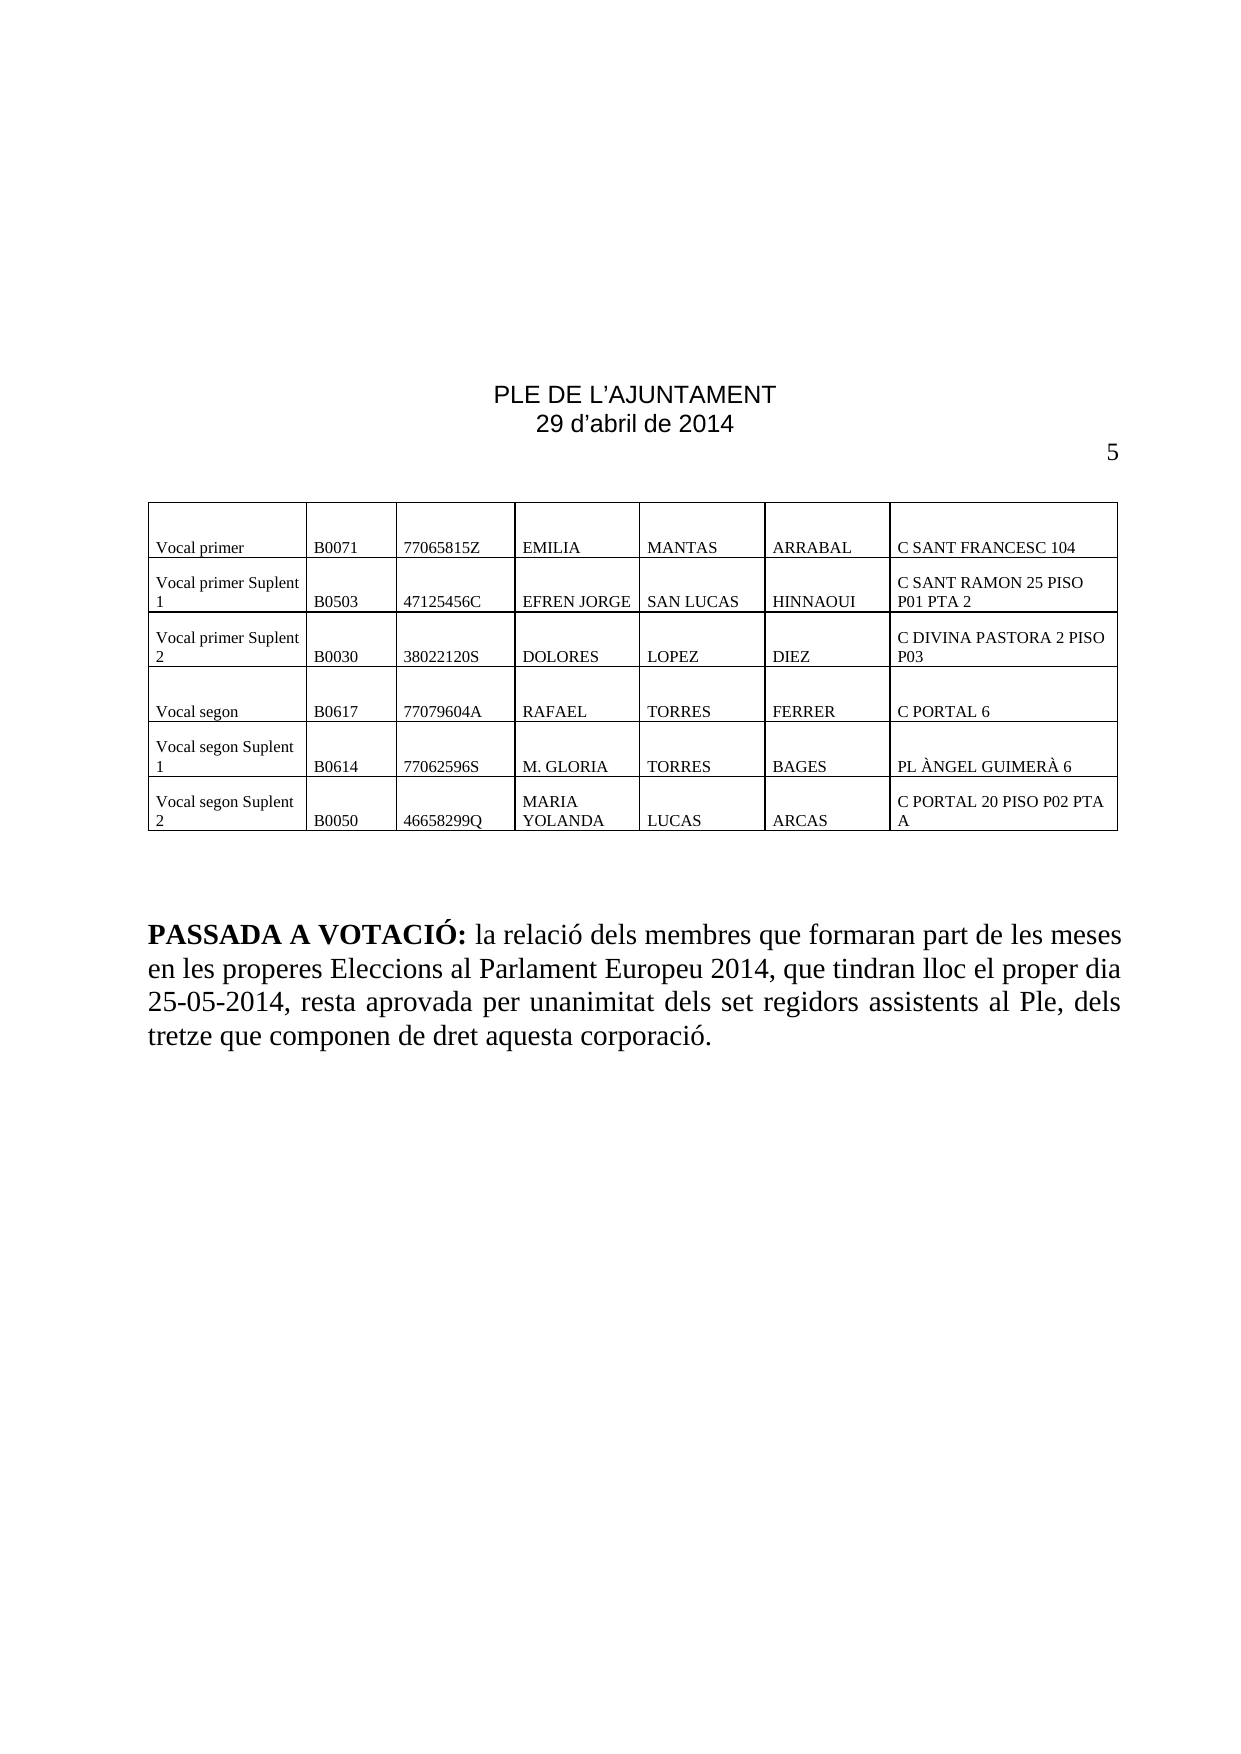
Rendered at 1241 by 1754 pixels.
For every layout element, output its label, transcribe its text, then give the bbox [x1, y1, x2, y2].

table_cell B0503 [307, 558, 396, 611]
table_cell DIEZ [766, 613, 889, 666]
table_cell C SANT RAMON 25 PISO P01 PTA 2 [891, 558, 1117, 611]
table_cell B0614 [307, 722, 396, 776]
table_cell RAFAEL [516, 667, 639, 721]
table_cell LUCAS [640, 777, 764, 830]
table_cell C PORTAL 6 [891, 667, 1117, 721]
table_cell MARIA YOLANDA [516, 777, 639, 830]
table_cell 38022120S [397, 613, 514, 666]
table_cell TORRES [640, 722, 764, 776]
table_cell B0050 [307, 777, 396, 830]
table_cell B0071 [307, 503, 396, 557]
table_cell 77062596S [397, 722, 514, 776]
table_cell C PORTAL 20 PISO P02 PTA A [891, 777, 1117, 830]
table_cell EMILIA [516, 503, 639, 557]
table_cell FERRER [766, 667, 889, 721]
table_cell 77065815Z [397, 503, 514, 557]
text PASSADA A VOTACIÓ: la relació dels membres que formaran part de les meses en les properes Eleccions al Parlament Europeu 2014, que tindran lloc el proper dia 25-05-2014, resta aprovada per unanimitat dels set regidors assistents al Ple, dels tretze que componen de dret aquesta corporació. [148, 917, 1122, 1052]
table_cell ARCAS [766, 777, 889, 830]
table_cell Vocal primer [149, 503, 306, 557]
table_cell Vocal primer Suplent 2 [149, 613, 306, 666]
table_cell EFREN JORGE [516, 558, 639, 611]
table_cell 77079604A [397, 667, 514, 721]
table_cell Vocal segon Suplent 2 [149, 777, 306, 830]
table_cell HINNAOUI [766, 558, 889, 611]
table_cell Vocal segon [149, 667, 306, 721]
table_cell C SANT FRANCESC 104 [891, 503, 1117, 557]
table_cell M. GLORIA [516, 722, 639, 776]
table_cell Vocal primer Suplent 1 [149, 558, 306, 611]
table_cell LOPEZ [640, 613, 764, 666]
table_cell MANTAS [640, 503, 764, 557]
table_cell TORRES [640, 667, 764, 721]
table_cell SAN LUCAS [640, 558, 764, 611]
table_cell PL ÀNGEL GUIMERÀ 6 [891, 722, 1117, 776]
table_cell C DIVINA PASTORA 2 PISO P03 [891, 613, 1117, 666]
table_cell 47125456C [397, 558, 514, 611]
table_cell B0030 [307, 613, 396, 666]
table_cell Vocal segon Suplent 1 [149, 722, 306, 776]
table_cell BAGES [766, 722, 889, 776]
table_cell B0617 [307, 667, 396, 721]
table_cell 46658299Q [397, 777, 514, 830]
table_cell ARRABAL [766, 503, 889, 557]
table_cell DOLORES [516, 613, 639, 666]
